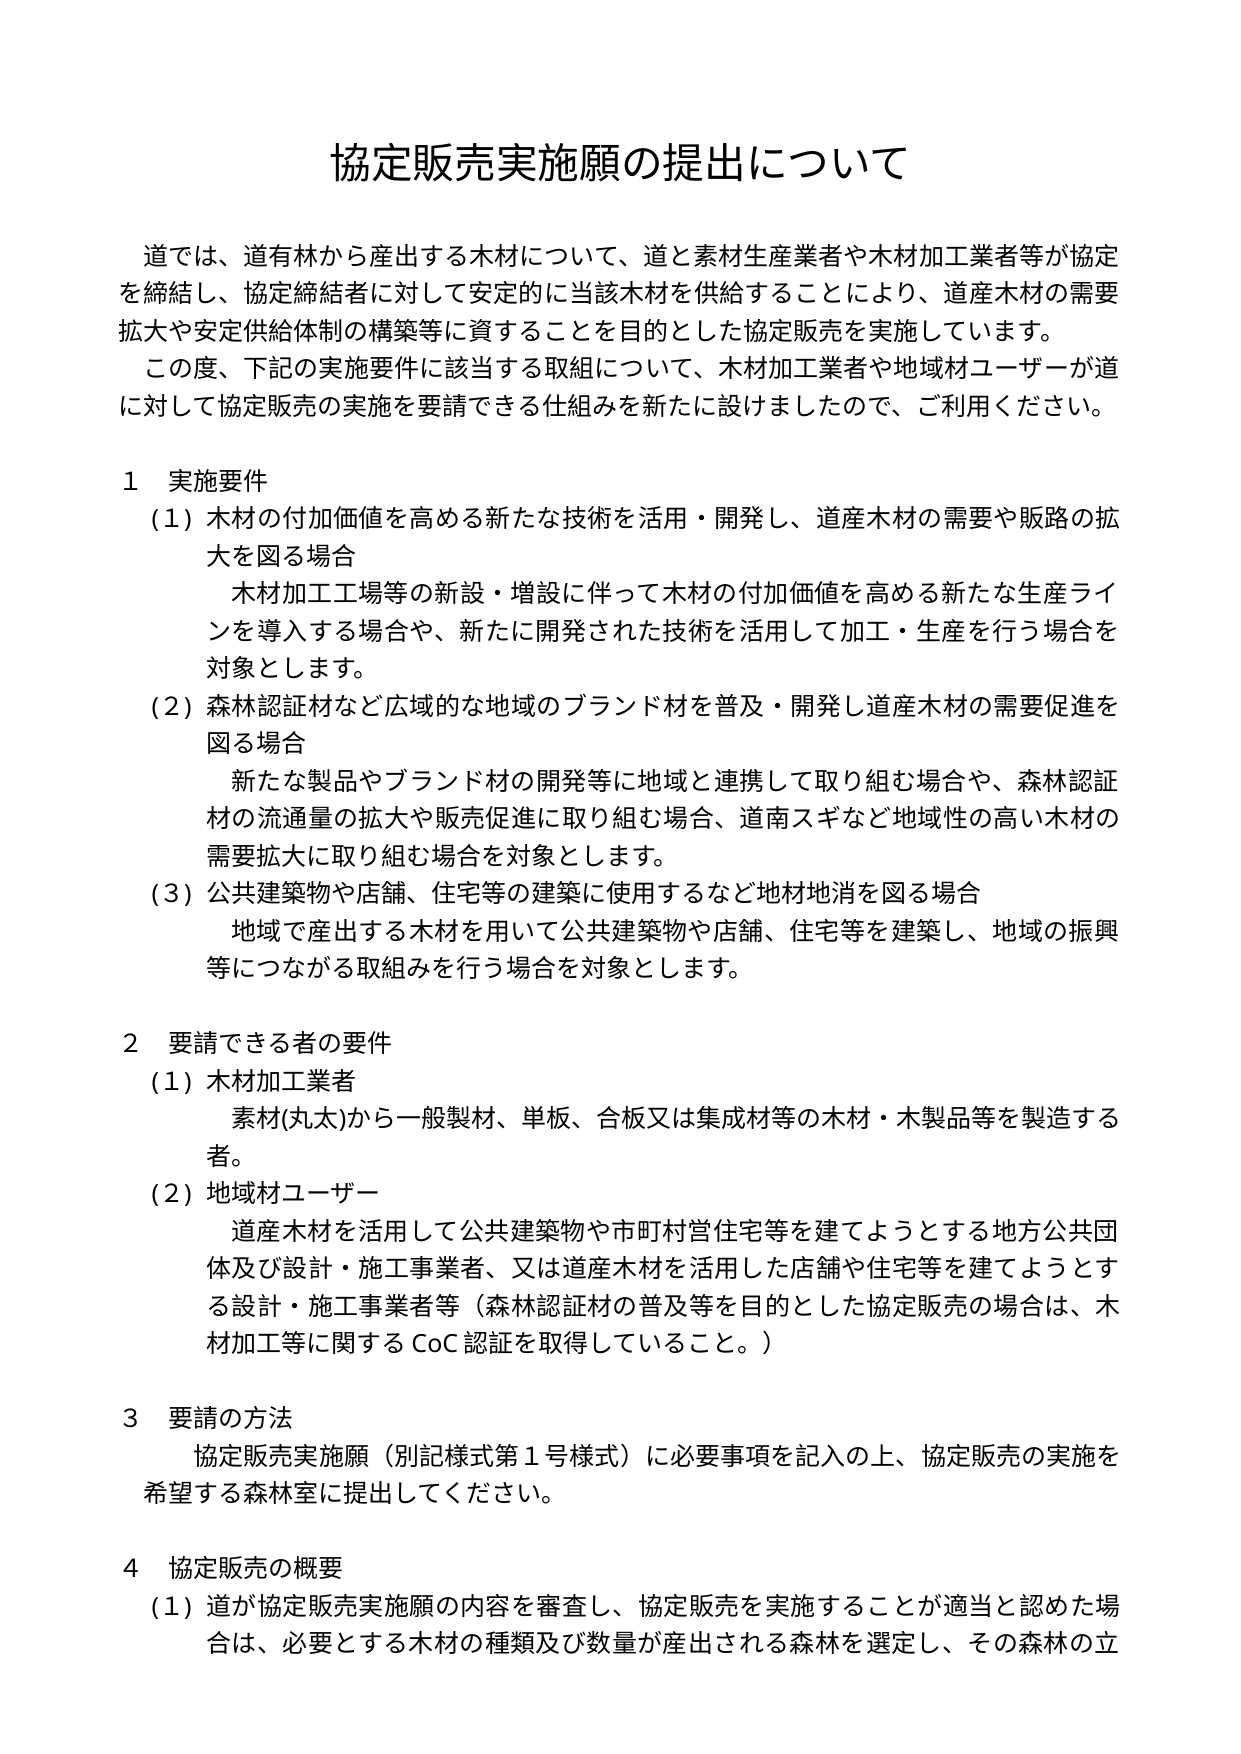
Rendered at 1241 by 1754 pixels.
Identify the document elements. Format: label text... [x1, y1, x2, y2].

list 森林認証材など広域的な地域のブランド材を普及・開発し道産木材の需要促進を図る場合 [151, 686, 1122, 761]
text この度、下記の実施要件に該当する取組について、木材加工業者や地域材ユーザーが道に対して協定販売の実施を要請できる仕組みを新たに設けましたので、ご利用ください。 [118, 348, 1122, 423]
list 素材(丸太)から一般製材、単板、合板又は集成材等の木材・木製品等を製造する者。 [206, 1098, 1122, 1173]
text ３ 要請の方法 [118, 1398, 1122, 1436]
text ２ 要請できる者の要件 [118, 1023, 1122, 1061]
list 地域で産出する木材を用いて公共建築物や店舗、住宅等を建築し、地域の振興等につながる取組みを行う場合を対象とします。 [206, 911, 1122, 986]
list 木材加工業者 [151, 1061, 1122, 1098]
text 協定販売実施願（別記様式第１号様式）に必要事項を記入の上、協定販売の実施を希望する森林室に提出してください。 [118, 1436, 1122, 1511]
list 道産木材を活用して公共建築物や市町村営住宅等を建てようとする地方公共団体及び設計・施工事業者、又は道産木材を活用した店舗や住宅等を建てようとする設計・施工事業者等（森林認証材の普及等を目的とした協定販売の場合は、木材加工等に関するCoC認証を取得していること。） [206, 1211, 1122, 1361]
list 新たな製品やブランド材の開発等に地域と連携して取り組む場合や、森林認証材の流通量の拡大や販売促進に取り組む場合、道南スギなど地域性の高い木材の需要拡大に取り組む場合を対象とします。 [206, 761, 1122, 873]
list 公共建築物や店舗、住宅等の建築に使用するなど地材地消を図る場合 [151, 873, 1122, 911]
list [151, 1586, 1122, 1661]
text 道では、道有林から産出する木材について、道と素材生産業者や木材加工業者等が協定を締結し、協定締結者に対して安定的に当該木材を供給することにより、道産木材の需要拡大や安定供給体制の構築等に資することを目的とした協定販売を実施しています。 [118, 236, 1122, 348]
list 木材加工工場等の新設・増設に伴って木材の付加価値を高める新たな生産ラインを導入する場合や、新たに開発された技術を活用して加工・生産を行う場合を対象とします。 [206, 573, 1122, 686]
list 木材の付加価値を高める新たな技術を活用・開発し、道産木材の需要や販路の拡大を図る場合 [151, 498, 1122, 573]
text ４ 協定販売の概要 [118, 1548, 1122, 1586]
text 協定販売実施願の提出について [118, 123, 1122, 198]
text １ 実施要件 [118, 461, 1122, 498]
list 地域材ユーザー [151, 1173, 1122, 1211]
